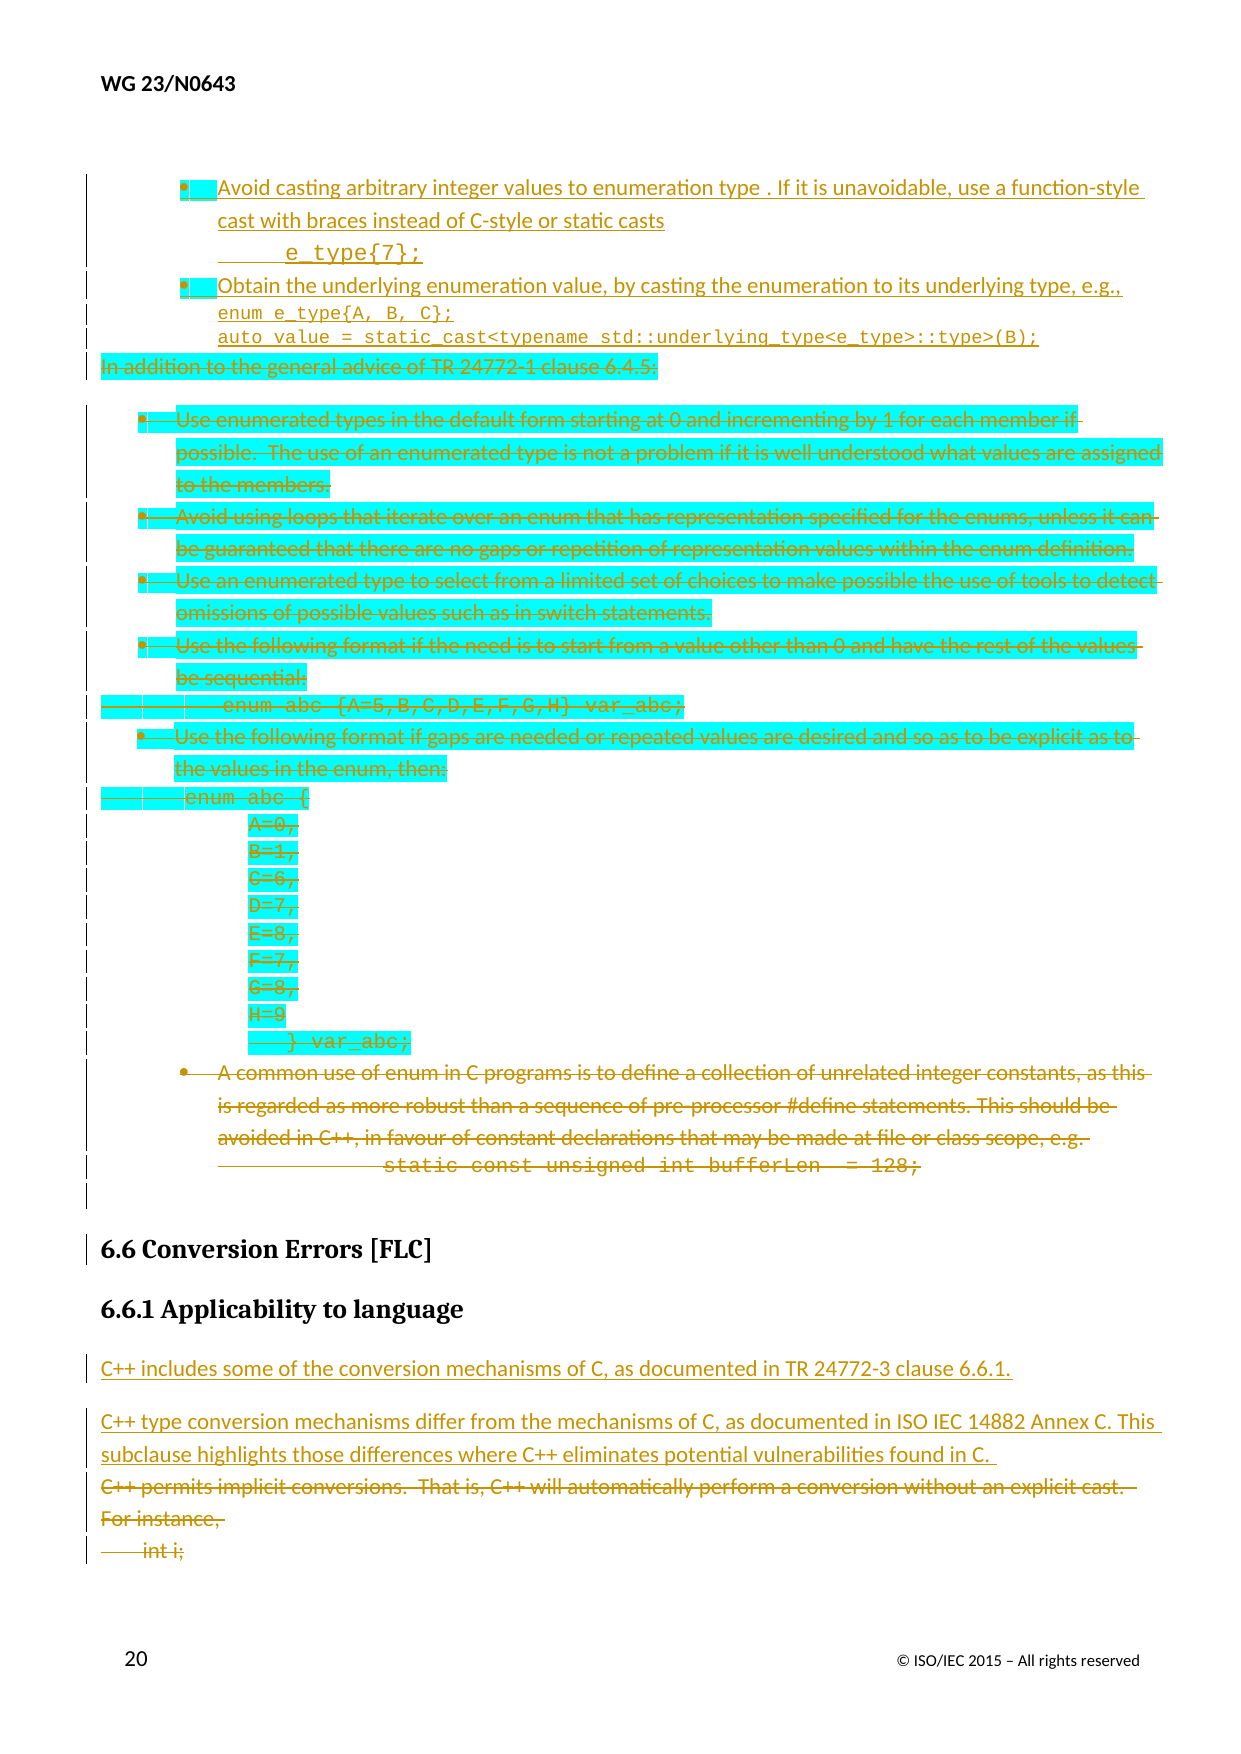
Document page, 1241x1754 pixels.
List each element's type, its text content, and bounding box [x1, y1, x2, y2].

subtitle 6.6 Conversion Errors [FLC] [101, 1234, 1164, 1265]
subtitle 6.6.1 Applicability to language [101, 1294, 1164, 1326]
